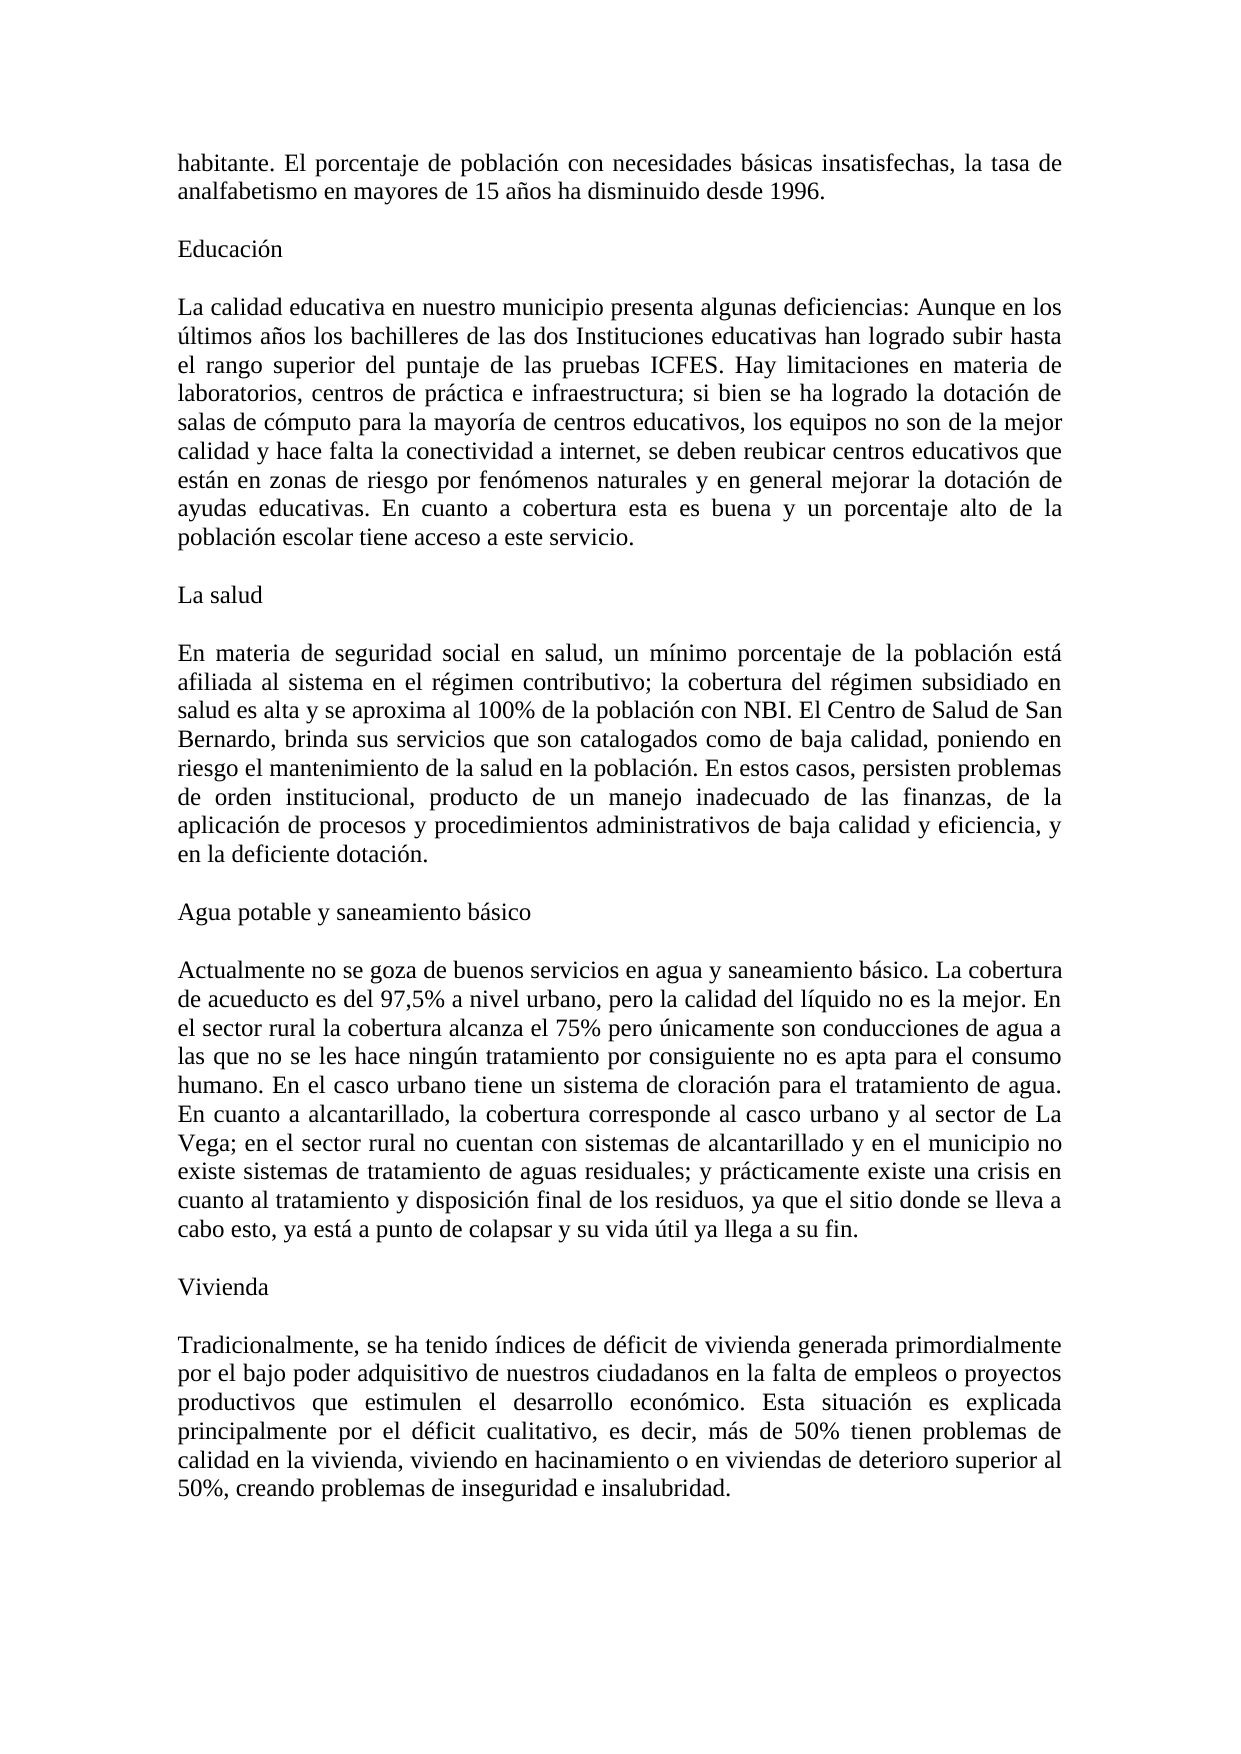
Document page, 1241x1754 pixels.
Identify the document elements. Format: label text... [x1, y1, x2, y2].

text Vivienda [177, 1272, 1063, 1301]
text Actualmente no se goza de buenos servicios en agua y saneamiento básico. La cobertura de acueducto es del 97,5% a nivel urbano, pero la calidad del líquido no es la mejor. En el sector rural la cobertura alcanza el 75% pero únicamente son conducciones de agua a las que no se les hace ningún tratamiento por consiguiente no es apta para el consumo humano. En el casco urbano tiene un sistema de cloración para el tratamiento de agua. En cuanto a alcantarillado, la cobertura corresponde al casco urbano y al sector de La Vega; en el sector rural no cuentan con sistemas de alcantarillado y en el municipio no existe sistemas de tratamiento de aguas residuales; y prácticamente existe una crisis en cuanto al tratamiento y disposición final de los residuos, ya que el sitio donde se lleva a cabo esto, ya está a punto de colapsar y su vida útil ya llega a su fin. [177, 955, 1063, 1243]
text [177, 148, 1063, 205]
text Tradicionalmente, se ha tenido índices de déficit de vivienda generada primordialmente por el bajo poder adquisitivo de nuestros ciudadanos en la falta de empleos o proyectos productivos que estimulen el desarrollo económico. Esta situación es explicada principalmente por el déficit cualitativo, es decir, más de 50% tienen problemas de calidad en la vivienda, viviendo en hacinamiento o en viviendas de deterioro superior al 50%, creando problemas de inseguridad e insalubridad. [177, 1330, 1063, 1502]
text Educación [177, 234, 1063, 263]
text La salud [177, 580, 1063, 609]
text En materia de seguridad social en salud, un mínimo porcentaje de la población está afiliada al sistema en el régimen contributivo; la cobertura del régimen subsidiado en salud es alta y se aproxima al 100% de la población con NBI. El Centro de Salud de San Bernardo, brinda sus servicios que son catalogados como de baja calidad, poniendo en riesgo el mantenimiento de la salud en la población. En estos casos, persisten problemas de orden institucional, producto de un manejo inadecuado de las finanzas, de la aplicación de procesos y procedimientos administrativos de baja calidad y eficiencia, y en la deficiente dotación. [177, 638, 1063, 868]
text La calidad educativa en nuestro municipio presenta algunas deficiencias: Aunque en los últimos años los bachilleres de las dos Instituciones educativas han logrado subir hasta el rango superior del puntaje de las pruebas ICFES. Hay limitaciones en materia de laboratorios, centros de práctica e infraestructura; si bien se ha logrado la dotación de salas de cómputo para la mayoría de centros educativos, los equipos no son de la mejor calidad y hace falta la conectividad a internet, se deben reubicar centros educativos que están en zonas de riesgo por fenómenos naturales y en general mejorar la dotación de ayudas educativas. En cuanto a cobertura esta es buena y un porcentaje alto de la población escolar tiene acceso a este servicio. [177, 292, 1063, 551]
text Agua potable y saneamiento básico [177, 897, 1063, 926]
